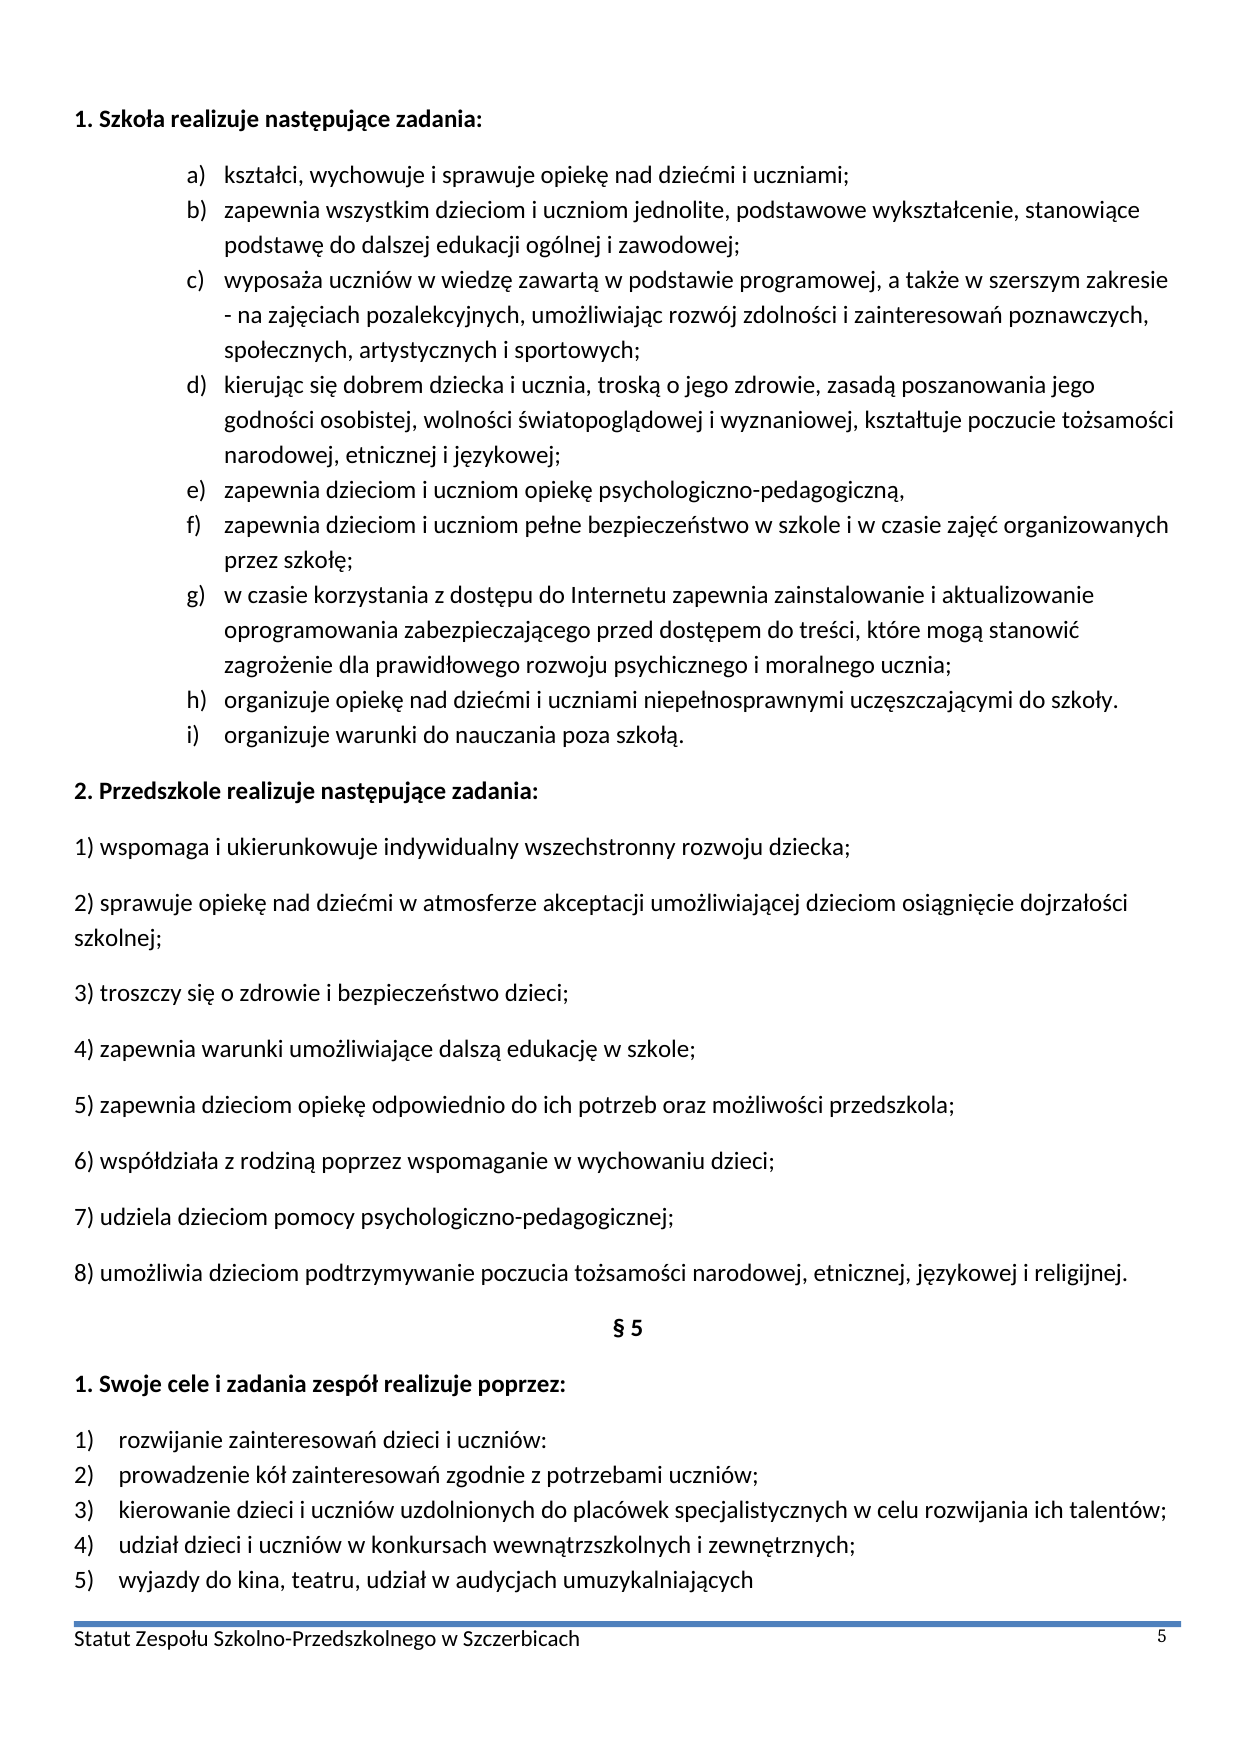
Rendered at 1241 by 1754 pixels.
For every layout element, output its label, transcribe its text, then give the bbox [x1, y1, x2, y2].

list rozwijanie zainteresowań dzieci i uczniów: [74, 1424, 1181, 1455]
list zapewnia dzieciom i uczniom opiekę psychologiczno-pedagogiczną, [186, 474, 1181, 505]
text 1. Szkoła realizuje następujące zadania: [74, 103, 1181, 134]
list w czasie korzystania z dostępu do Internetu zapewnia zainstalowanie i aktualizowanie oprogramowania zabezpieczającego przed dostępem do treści, które mogą stanowić zagrożenie dla prawidłowego rozwoju psychicznego i moralnego ucznia; [186, 579, 1181, 680]
text § 5 [74, 1313, 1181, 1343]
list zapewnia wszystkim dzieciom i uczniom jednolite, podstawowe wykształcenie, stanowiące podstawę do dalszej edukacji ogólnej i zawodowej; [186, 194, 1181, 260]
text 5) zapewnia dzieciom opiekę odpowiednio do ich potrzeb oraz możliwości przedszkola; [74, 1089, 1181, 1120]
text 1) wspomaga i ukierunkowuje indywidualny wszechstronny rozwoju dziecka; [74, 831, 1181, 861]
list kierując się dobrem dziecka i ucznia, troską o jego zdrowie, zasadą poszanowania jego godności osobistej, wolności światopoglądowej i wyznaniowej, kształtuje poczucie tożsamości narodowej, etnicznej i językowej; [186, 369, 1181, 470]
list zapewnia dzieciom i uczniom pełne bezpieczeństwo w szkole i w czasie zajęć organizowanych przez szkołę; [186, 509, 1181, 575]
text 1. Swoje cele i zadania zespół realizuje poprzez: [74, 1368, 1181, 1399]
list udział dzieci i uczniów w konkursach wewnątrzszkolnych i zewnętrznych; [74, 1529, 1181, 1560]
text 3) troszczy się o zdrowie i bezpieczeństwo dzieci; [74, 978, 1181, 1008]
list kierowanie dzieci i uczniów uzdolnionych do placówek specjalistycznych w celu rozwijania ich talentów; [74, 1494, 1181, 1525]
text 2) sprawuje opiekę nad dziećmi w atmosferze akceptacji umożliwiającej dzieciom osiągnięcie dojrzałości szkolnej; [74, 887, 1181, 952]
list kształci, wychowuje i sprawuje opiekę nad dziećmi i uczniami; [186, 159, 1181, 190]
list prowadzenie kół zainteresowań zgodnie z potrzebami uczniów; [74, 1459, 1181, 1490]
text 4) zapewnia warunki umożliwiające dalszą edukację w szkole; [74, 1033, 1181, 1064]
list wyposaża uczniów w wiedzę zawartą w podstawie programowej, a także w szerszym zakresie - na zajęciach pozalekcyjnych, umożliwiając rozwój zdolności i zainteresowań poznawczych, społecznych, artystycznych i sportowych; [186, 264, 1181, 365]
list organizuje warunki do nauczania poza szkołą. [186, 719, 1181, 750]
text 8) umożliwia dzieciom podtrzymywanie poczucia tożsamości narodowej, etnicznej, językowej i religijnej. [74, 1257, 1181, 1287]
text 2. Przedszkole realizuje następujące zadania: [74, 775, 1181, 806]
list organizuje opiekę nad dziećmi i uczniami niepełnosprawnymi uczęszczającymi do szkoły. [186, 684, 1181, 715]
text 7) udziela dzieciom pomocy psychologiczno-pedagogicznej; [74, 1201, 1181, 1231]
list wyjazdy do kina, teatru, udział w audycjach umuzykalniających [74, 1564, 1181, 1595]
text 6) współdziała z rodziną poprzez wspomaganie w wychowaniu dzieci; [74, 1145, 1181, 1176]
